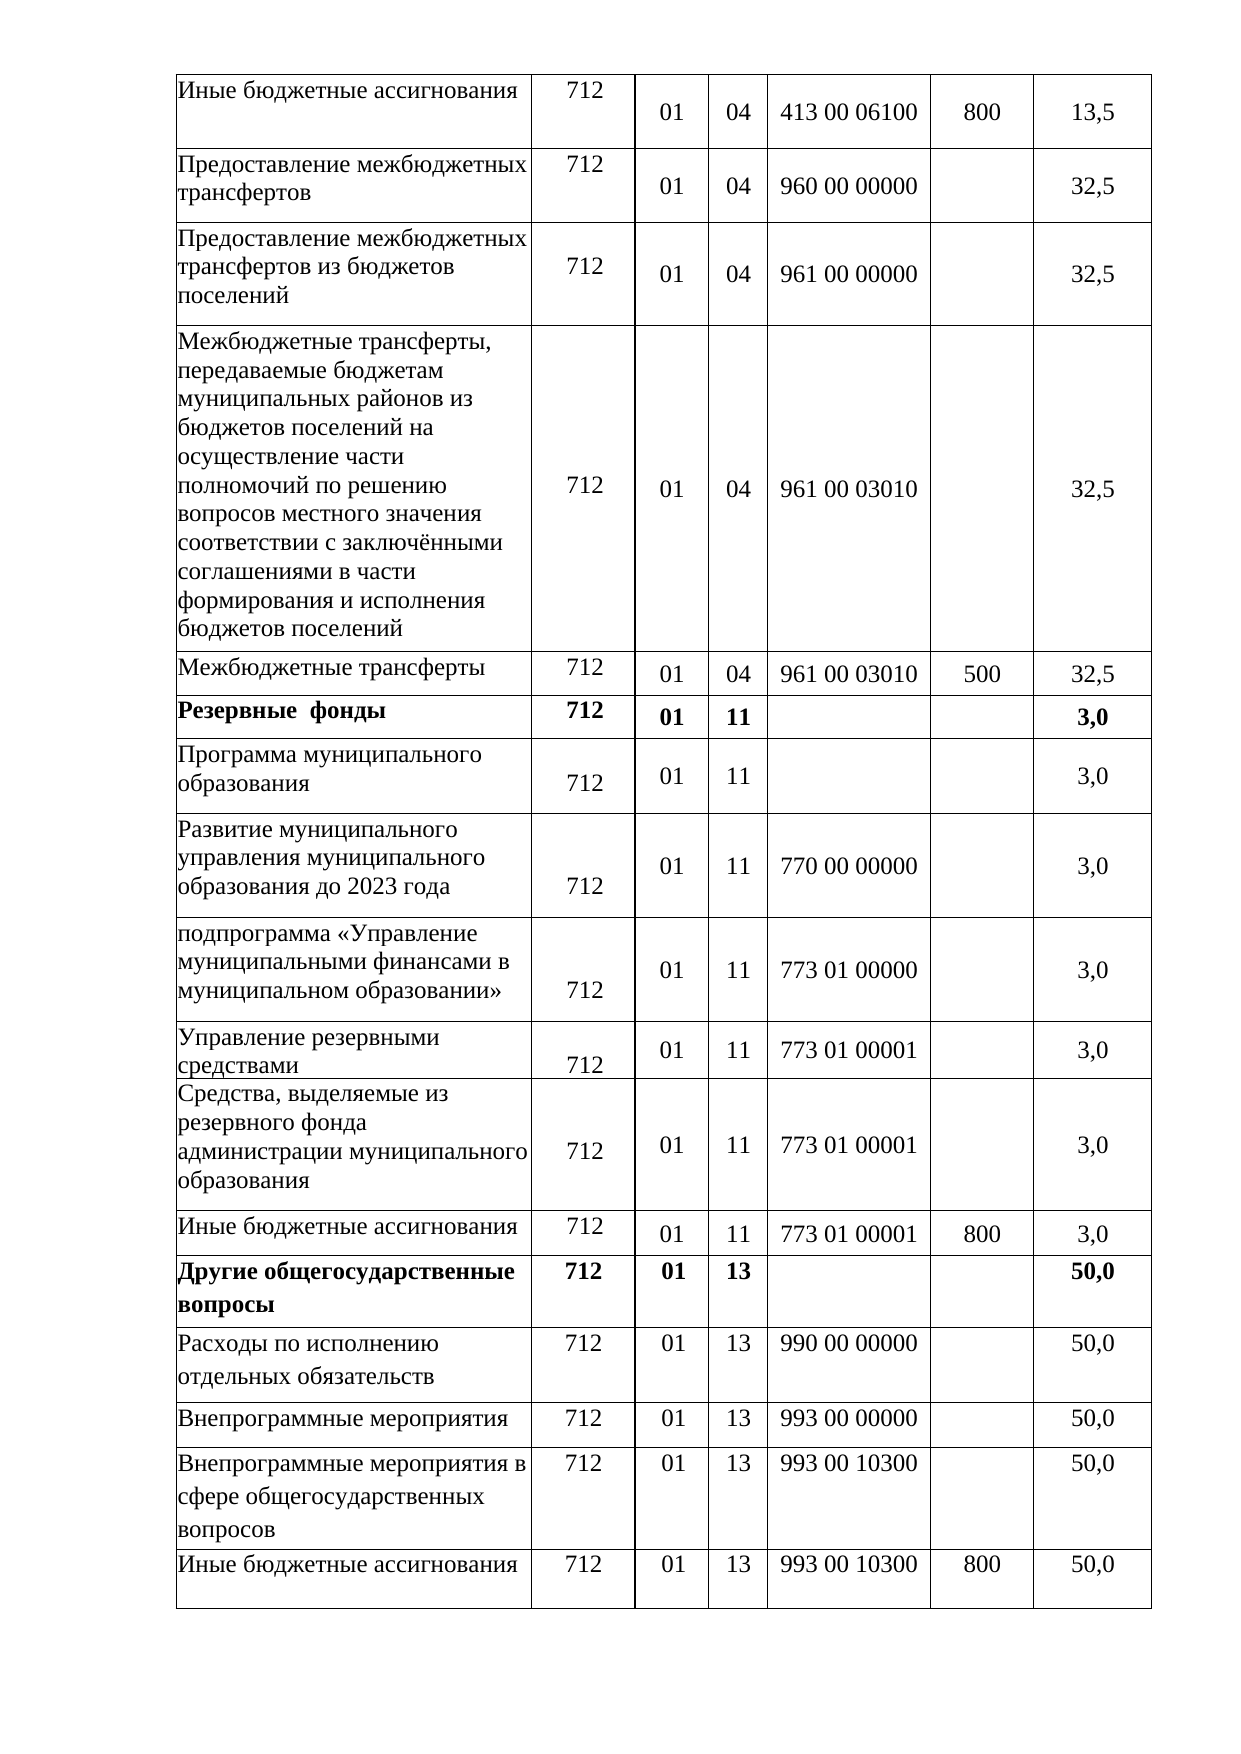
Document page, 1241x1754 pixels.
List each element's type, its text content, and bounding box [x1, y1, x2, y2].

table_cell 3,0 [1034, 1211, 1151, 1255]
table_cell 50,0 [1034, 1403, 1151, 1447]
table_cell 13 [709, 1448, 767, 1548]
table_cell 32,5 [1034, 149, 1151, 222]
table_cell Предоставление межбюджетных трансфертов [177, 149, 531, 222]
table_cell 712 [532, 696, 634, 738]
table_cell 04 [709, 652, 767, 694]
table_cell 712 [532, 149, 634, 222]
table_cell подпрограмма «Управление муниципальными финансами в муниципальном образовании» [177, 918, 531, 1021]
table_cell 11 [709, 1079, 767, 1210]
table_cell 3,0 [1034, 739, 1151, 813]
table_cell 11 [709, 918, 767, 1021]
table_cell 712 [532, 918, 634, 1021]
table_cell [768, 696, 930, 738]
table_cell 961 00 00000 [768, 223, 930, 325]
table_cell 413 00 06100 [768, 75, 930, 148]
table_cell 01 [636, 739, 708, 813]
table_cell 800 [931, 1211, 1033, 1255]
table_cell Иные бюджетные ассигнования [177, 75, 531, 148]
table_cell 01 [636, 918, 708, 1021]
table_cell 01 [636, 1448, 708, 1548]
table_cell [931, 918, 1033, 1021]
table_cell 712 [532, 1022, 634, 1077]
table_cell 712 [532, 814, 634, 917]
table_cell 500 [931, 652, 1033, 694]
table_cell [931, 1256, 1033, 1327]
table_cell 712 [532, 1211, 634, 1255]
table_cell 712 [532, 1403, 634, 1447]
table_cell [768, 1256, 930, 1327]
table_cell Другие общегосударственные вопросы [177, 1256, 531, 1327]
table_cell [931, 223, 1033, 325]
table_cell 01 [636, 75, 708, 148]
table_cell 01 [636, 1079, 708, 1210]
table_cell 01 [636, 1550, 708, 1607]
table_cell [931, 149, 1033, 222]
table_cell 993 00 10300 [768, 1550, 930, 1607]
table_cell Межбюджетные трансферты [177, 652, 531, 694]
table_cell 3,0 [1034, 1079, 1151, 1210]
table_cell 712 [532, 1328, 634, 1402]
table_cell [931, 739, 1033, 813]
table_cell 04 [709, 75, 767, 148]
table_cell 712 [532, 75, 634, 148]
table_cell Иные бюджетные ассигнования [177, 1550, 531, 1607]
table_cell 3,0 [1034, 814, 1151, 917]
table_cell 04 [709, 223, 767, 325]
table_cell 961 00 03010 [768, 652, 930, 694]
table_cell 3,0 [1034, 1022, 1151, 1077]
table_cell 50,0 [1034, 1256, 1151, 1327]
table_cell 712 [532, 1550, 634, 1607]
table_cell 960 00 00000 [768, 149, 930, 222]
table_cell 13 [709, 1403, 767, 1447]
table_cell 50,0 [1034, 1550, 1151, 1607]
table_cell 13 [709, 1256, 767, 1327]
table_cell 01 [636, 1328, 708, 1402]
table_cell [931, 696, 1033, 738]
table_cell 712 [532, 1256, 634, 1327]
table_cell Иные бюджетные ассигнования [177, 1211, 531, 1255]
table_cell 11 [709, 814, 767, 917]
table_cell 3,0 [1034, 696, 1151, 738]
table_cell 01 [636, 326, 708, 651]
table_cell 01 [636, 1403, 708, 1447]
table_cell 50,0 [1034, 1448, 1151, 1548]
table_cell 712 [532, 739, 634, 813]
table_cell 800 [931, 1550, 1033, 1607]
table_cell Средства, выделяемые из резервного фонда администрации муниципального образования [177, 1079, 531, 1210]
table_cell Программа муниципального образования [177, 739, 531, 813]
table_cell Резервные фонды [177, 696, 531, 738]
table_cell 32,5 [1034, 326, 1151, 651]
table_cell [931, 1328, 1033, 1402]
table_cell 11 [709, 696, 767, 738]
table_cell Межбюджетные трансферты, передаваемые бюджетам муниципальных районов из бюджетов поселений на осуществление части полномочий по решению вопросов местного значения соответствии с заключёнными соглашениями в части формирования и исполнения бюджетов поселений [177, 326, 531, 651]
table_cell 3,0 [1034, 918, 1151, 1021]
table_cell [931, 814, 1033, 917]
table_cell Внепрограммные мероприятия [177, 1403, 531, 1447]
table_cell 990 00 00000 [768, 1328, 930, 1402]
table_cell [931, 1079, 1033, 1210]
table_cell Управление резервными средствами [299, 1022, 531, 1077]
table_cell Развитие муниципального управления муниципального образования до 2023 года [177, 814, 531, 917]
table_cell 01 [636, 652, 708, 694]
table_cell 32,5 [1034, 652, 1151, 694]
table_cell 11 [709, 1022, 767, 1077]
table_cell 961 00 03010 [768, 326, 930, 651]
table_cell 11 [709, 739, 767, 813]
table_cell 11 [709, 1211, 767, 1255]
table_cell 01 [636, 696, 708, 738]
table_cell Внепрограммные мероприятия в сфере общегосударственных вопросов [177, 1448, 531, 1548]
table_cell 13 [709, 1550, 767, 1607]
table_cell 712 [532, 223, 634, 325]
table_cell 773 01 00001 [768, 1079, 930, 1210]
table_cell 712 [532, 1079, 634, 1210]
table_cell [768, 739, 930, 813]
table_cell 04 [709, 326, 767, 651]
table_cell [931, 326, 1033, 651]
table_cell 01 [636, 1211, 708, 1255]
table_cell 01 [636, 149, 708, 222]
table_cell 770 00 00000 [768, 814, 930, 917]
table_cell 993 00 10300 [768, 1448, 930, 1548]
table_cell 712 [532, 326, 634, 651]
table_cell [931, 1448, 1033, 1548]
table_cell 01 [636, 1256, 708, 1327]
table_cell 800 [931, 75, 1033, 148]
table_cell 32,5 [1034, 223, 1151, 325]
table_cell 13,5 [1034, 75, 1151, 148]
table_cell [931, 1403, 1033, 1447]
table_cell 712 [532, 652, 634, 694]
table_cell 01 [636, 814, 708, 917]
table_cell Расходы по исполнению отдельных обязательств [177, 1328, 531, 1402]
table_cell Предоставление межбюджетных трансфертов из бюджетов поселений [177, 223, 531, 325]
table_cell 01 [636, 223, 708, 325]
table_cell [931, 1022, 1033, 1077]
table_cell 712 [532, 1448, 634, 1548]
table_cell 773 01 00001 [768, 1211, 930, 1255]
table_cell 01 [636, 1022, 708, 1077]
table_cell 773 01 00001 [768, 1022, 930, 1077]
table_cell 993 00 00000 [768, 1403, 930, 1447]
table_cell 04 [709, 149, 767, 222]
table_cell 50,0 [1034, 1328, 1151, 1402]
table_cell 773 01 00000 [768, 918, 930, 1021]
table_cell 13 [709, 1328, 767, 1402]
